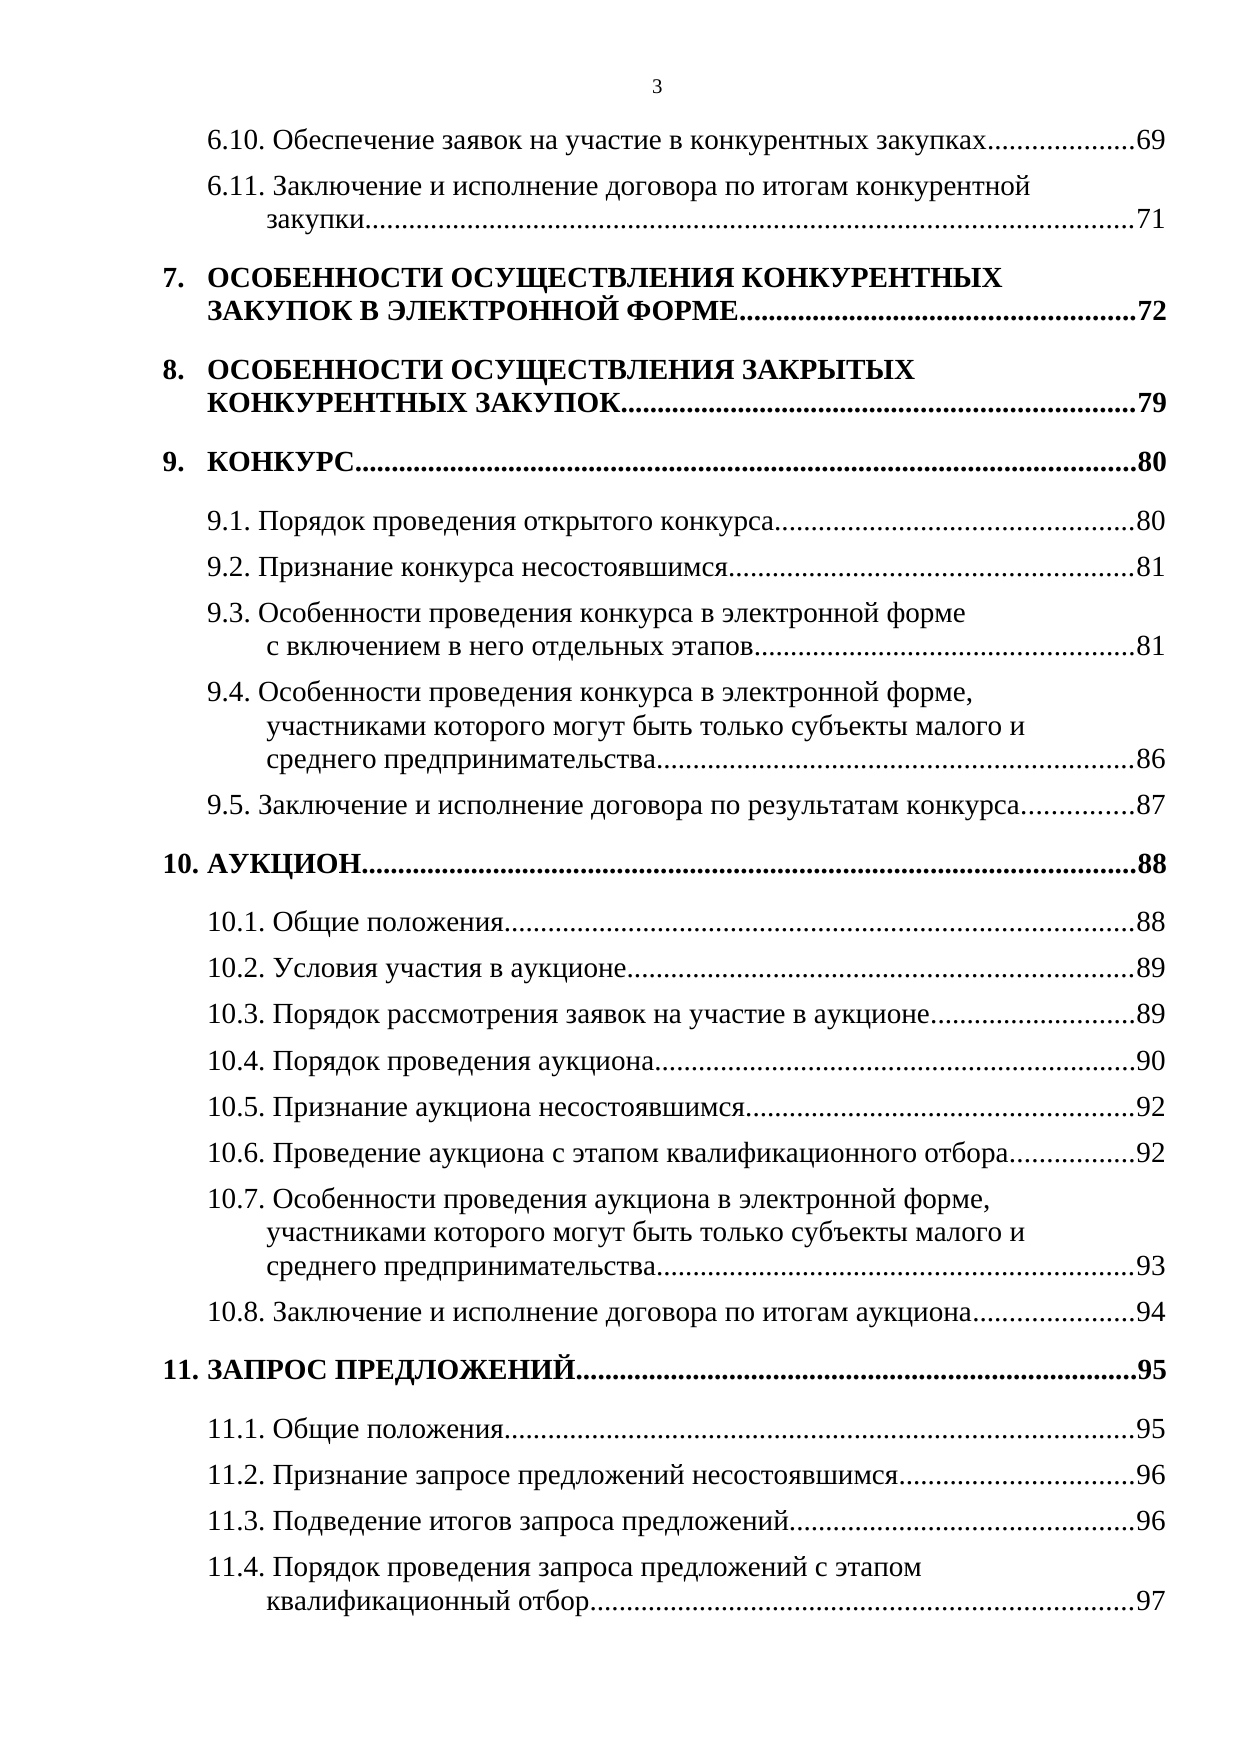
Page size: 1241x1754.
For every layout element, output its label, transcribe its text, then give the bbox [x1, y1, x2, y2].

text 10.1. Общие положения 88 [207, 904, 1107, 938]
text 10.3. Порядок рассмотрения заявок на участие в аукционе 89 [207, 997, 1107, 1030]
text 9.5. Заключение и исполнение договора по результатам конкурса 87 [207, 787, 1107, 821]
text 10.2. Условия участия в аукционе 89 [207, 951, 1107, 984]
text 9.2. Признание конкурса несостоявшимся 81 [207, 549, 1107, 582]
text 11.3. Подведение итогов запроса предложений 96 [207, 1503, 1107, 1537]
text 10. АУКЦИОН 88 [162, 846, 1152, 879]
text 8. ОСОБЕННОСТИ ОСУЩЕСТВЛЕНИЯ ЗАКРЫТЫХ КОНКУРЕНТНЫХ ЗАКУПОК 79 [162, 352, 1152, 419]
text 6.11. Заключение и исполнение договора по итогам конкурентной закупки 71 [207, 168, 1107, 235]
text 9.3. Особенности проведения конкурса в электронной форме с включением в него отдельных этапов 81 [207, 595, 1107, 662]
text 7. ОСОБЕННОСТИ ОСУЩЕСТВЛЕНИЯ КОНКУРЕНТНЫХ ЗАКУПОК В ЭЛЕКТРОННОЙ ФОРМЕ 72 [162, 260, 1152, 327]
text 9.4. Особенности проведения конкурса в электронной форме, участниками которого могут быть только субъекты малого и среднего предпринимательства 86 [207, 674, 1107, 775]
text 10.8. Заключение и исполнение договора по итогам аукциона 94 [207, 1294, 1107, 1327]
text 11. ЗАПРОС ПРЕДЛОЖЕНИЙ 95 [162, 1352, 1152, 1386]
text 10.5. Признание аукциона несостоявшимся 92 [207, 1089, 1107, 1122]
text 6.10. Обеспечение заявок на участие в конкурентных закупках 69 [207, 122, 1107, 155]
text 11.1. Общие положения 95 [207, 1411, 1107, 1444]
text 10.7. Особенности проведения аукциона в электронной форме, участниками которого могут быть только субъекты малого и среднего предпринимательства 93 [207, 1181, 1107, 1281]
text 10.4. Порядок проведения аукциона 90 [207, 1043, 1107, 1076]
text 11.2. Признание запросе предложений несостоявшимся 96 [207, 1457, 1107, 1491]
text 9. КОНКУРС 80 [162, 444, 1152, 478]
text 11.4. Порядок проведения запроса предложений с этапом квалификационный отбор. 97 [207, 1549, 1107, 1616]
text 9.1. Порядок проведения открытого конкурса 80 [207, 503, 1107, 536]
text 10.6. Проведение аукциона с этапом квалификационного отбора 92 [207, 1135, 1107, 1168]
